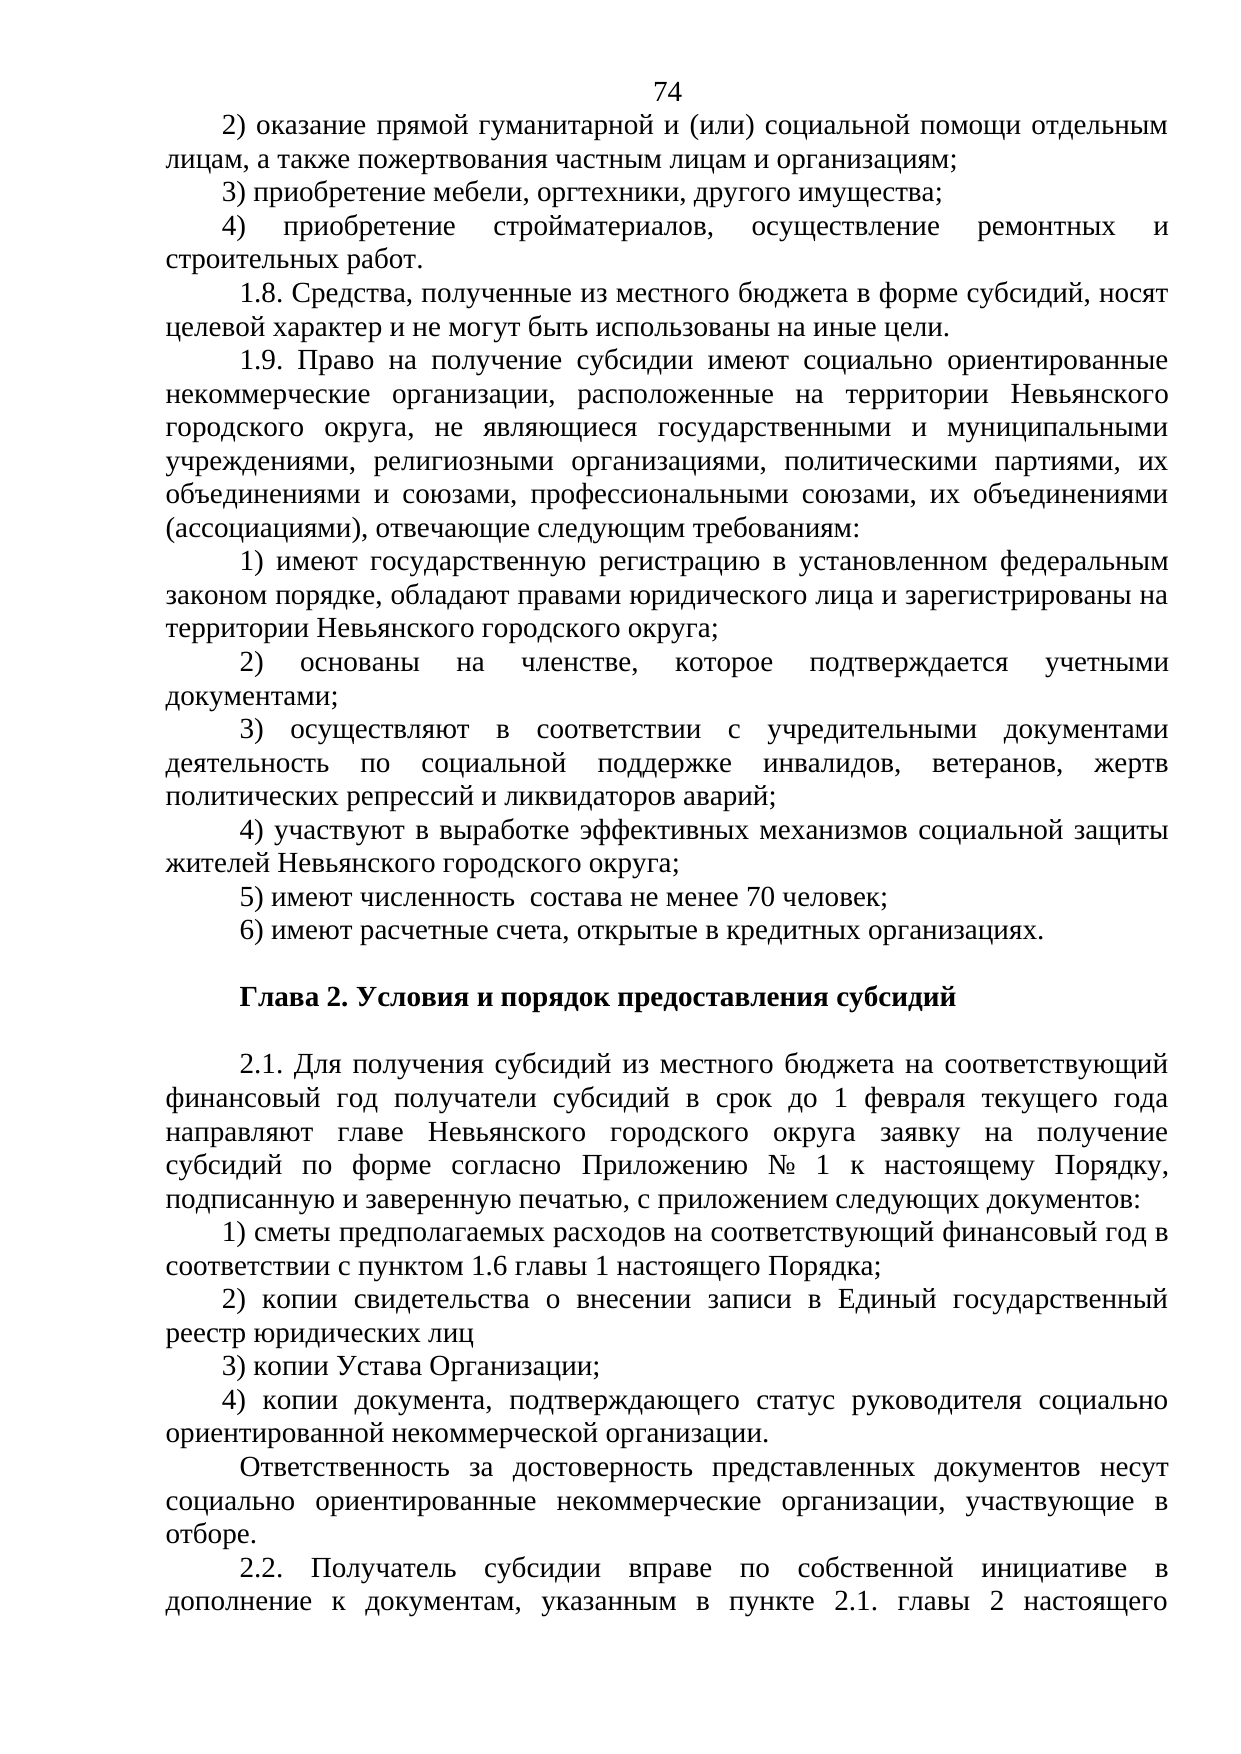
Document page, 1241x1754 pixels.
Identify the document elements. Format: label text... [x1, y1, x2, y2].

text 6) имеют расчетные счета, открытые в кредитных организациях. [165, 912, 1169, 946]
text 1.9. Право на получение субсидии имеют социально ориентированные некоммерческие организации, расположенные на территории Невьянского городского округа, не являющиеся государственными и муниципальными учреждениями, религиозными организациями, политическими партиями, их объединениями и союзами, профессиональными союзами, их объединениями (ассоциациями), отвечающие следующим требованиям: [165, 342, 1169, 543]
text 1.8. Средства, полученные из местного бюджета в форме субсидий, носят целевой характер и не могут быть использованы на иные цели. [165, 275, 1169, 342]
text 2) оказание прямой гуманитарной и (или) социальной помощи отдельным лицам, а также пожертвования частным лицам и организациям; [165, 107, 1169, 174]
text Глава 2. Условия и порядок предоставления субсидий [165, 979, 1169, 1013]
text 3) осуществляют в соответствии с учредительными документами деятельность по социальной поддержке инвалидов, ветеранов, жертв политических репрессий и ликвидаторов аварий; [165, 711, 1169, 812]
text 5) имеют численность состава не менее 70 человек; [165, 879, 1169, 912]
text 3) приобретение мебели, оргтехники, другого имущества; [165, 174, 1169, 208]
text 1) сметы предполагаемых расходов на соответствующий финансовый год в соответствии с пунктом 1.6 главы 1 настоящего Порядка; [165, 1214, 1169, 1281]
text 2.1. Для получения субсидий из местного бюджета на соответствующий финансовый год получатели субсидий в срок до 1 февраля текущего года направляют главе Невьянского городского округа заявку на получение субсидий по форме согласно Приложению № 1 к настоящему Порядку, подписанную и заверенную печатью, с приложением следующих документов: [165, 1047, 1169, 1214]
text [165, 1550, 1169, 1617]
text Ответственность за достоверность представленных документов несут социально ориентированные некоммерческие организации, участвующие в отборе. [165, 1449, 1169, 1550]
text 4) копии документа, подтверждающего статус руководителя социально ориентированной некоммерческой организации. [165, 1382, 1169, 1449]
text 2) копии свидетельства о внесении записи в Единый государственный реестр юридических лиц [165, 1281, 1169, 1348]
text 1) имеют государственную регистрацию в установленном федеральным законом порядке, обладают правами юридического лица и зарегистрированы на территории Невьянского городского округа; [165, 543, 1169, 644]
text 2) основаны на членстве, которое подтверждается учетными документами; [165, 644, 1169, 711]
text 4) участвуют в выработке эффективных механизмов социальной защиты жителей Невьянского городского округа; [165, 812, 1169, 879]
text 4) приобретение стройматериалов, осуществление ремонтных и строительных работ. [165, 208, 1169, 275]
text 3) копии Устава Организации; [165, 1348, 1169, 1382]
